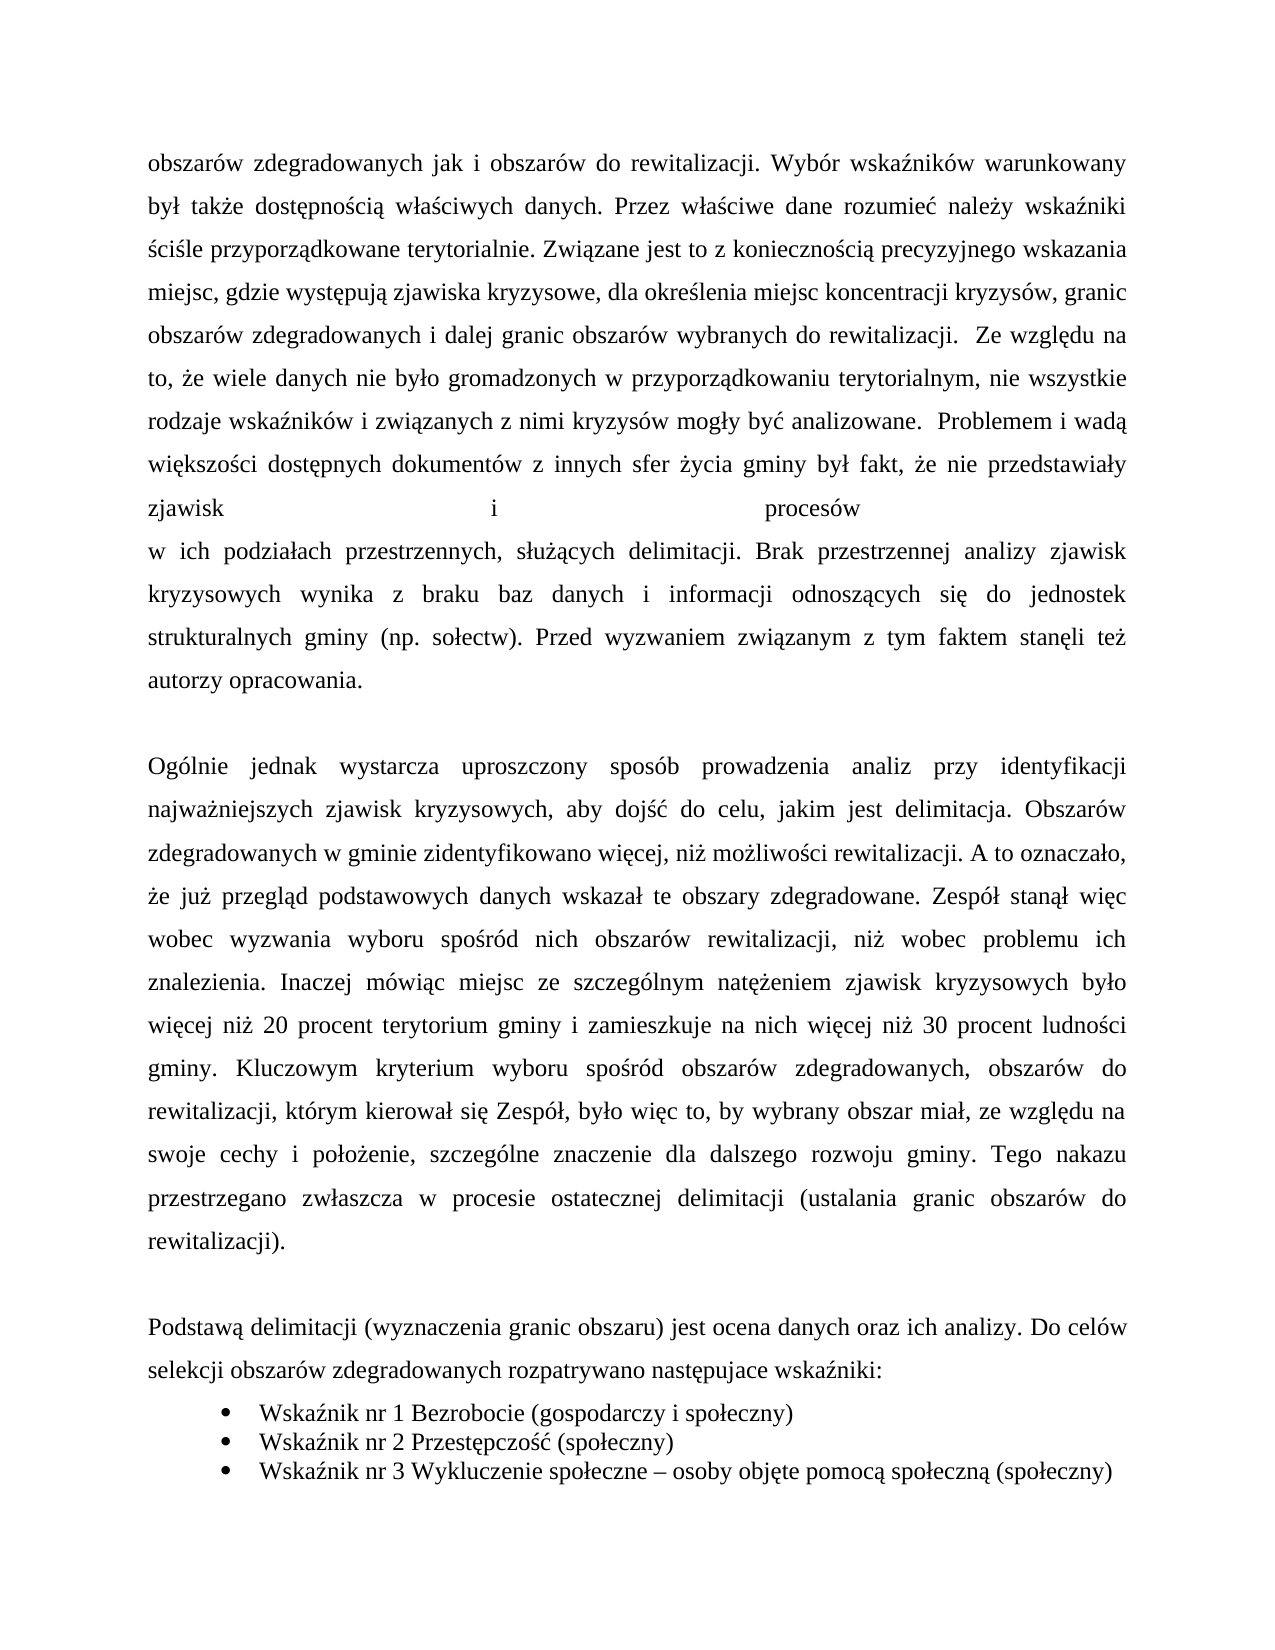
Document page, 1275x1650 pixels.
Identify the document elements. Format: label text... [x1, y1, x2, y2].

text Podstawą delimitacji (wyznaczenia granic obszaru) jest ocena danych oraz ich analizy. Do celów selekcji obszarów zdegradowanych rozpatrywano następujace wskaźniki: [148, 1312, 1127, 1384]
list Wskaźnik nr 1 Bezrobocie (gospodarczy i społeczny) [221, 1398, 1127, 1427]
list Wskaźnik nr 2 Przestępczość (społeczny) [221, 1427, 1127, 1456]
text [148, 148, 1127, 694]
text Ogólnie jednak wystarcza uproszczony sposób prowadzenia analiz przy identyfikacji najważniejszych zjawisk kryzysowych, aby dojść do celu, jakim jest delimitacja. Obszarów zdegradowanych w gminie zidentyfikowano więcej, niż możliwości rewitalizacji. A to oznaczało, że już przegląd podstawowych danych wskazał te obszary zdegradowane. Zespół stanął więc wobec wyzwania wyboru spośród nich obszarów rewitalizacji, niż wobec problemu ich znalezienia. Inaczej mówiąc miejsc ze szczególnym natężeniem zjawisk kryzysowych było więcej niż 20 procent terytorium gminy i zamieszkuje na nich więcej niż 30 procent ludności gminy. Kluczowym kryterium wyboru spośród obszarów zdegradowanych, obszarów do rewitalizacji, którym kierował się Zespół, było więc to, by wybrany obszar miał, ze względu na swoje cechy i położenie, szczególne znaczenie dla dalszego rozwoju gminy. Tego nakazu przestrzegano zwłaszcza w procesie ostatecznej delimitacji (ustalania granic obszarów do rewitalizacji). [148, 751, 1127, 1254]
list Wskaźnik nr 3 Wykluczenie społeczne – osoby objęte pomocą społeczną (społeczny) [221, 1456, 1127, 1484]
